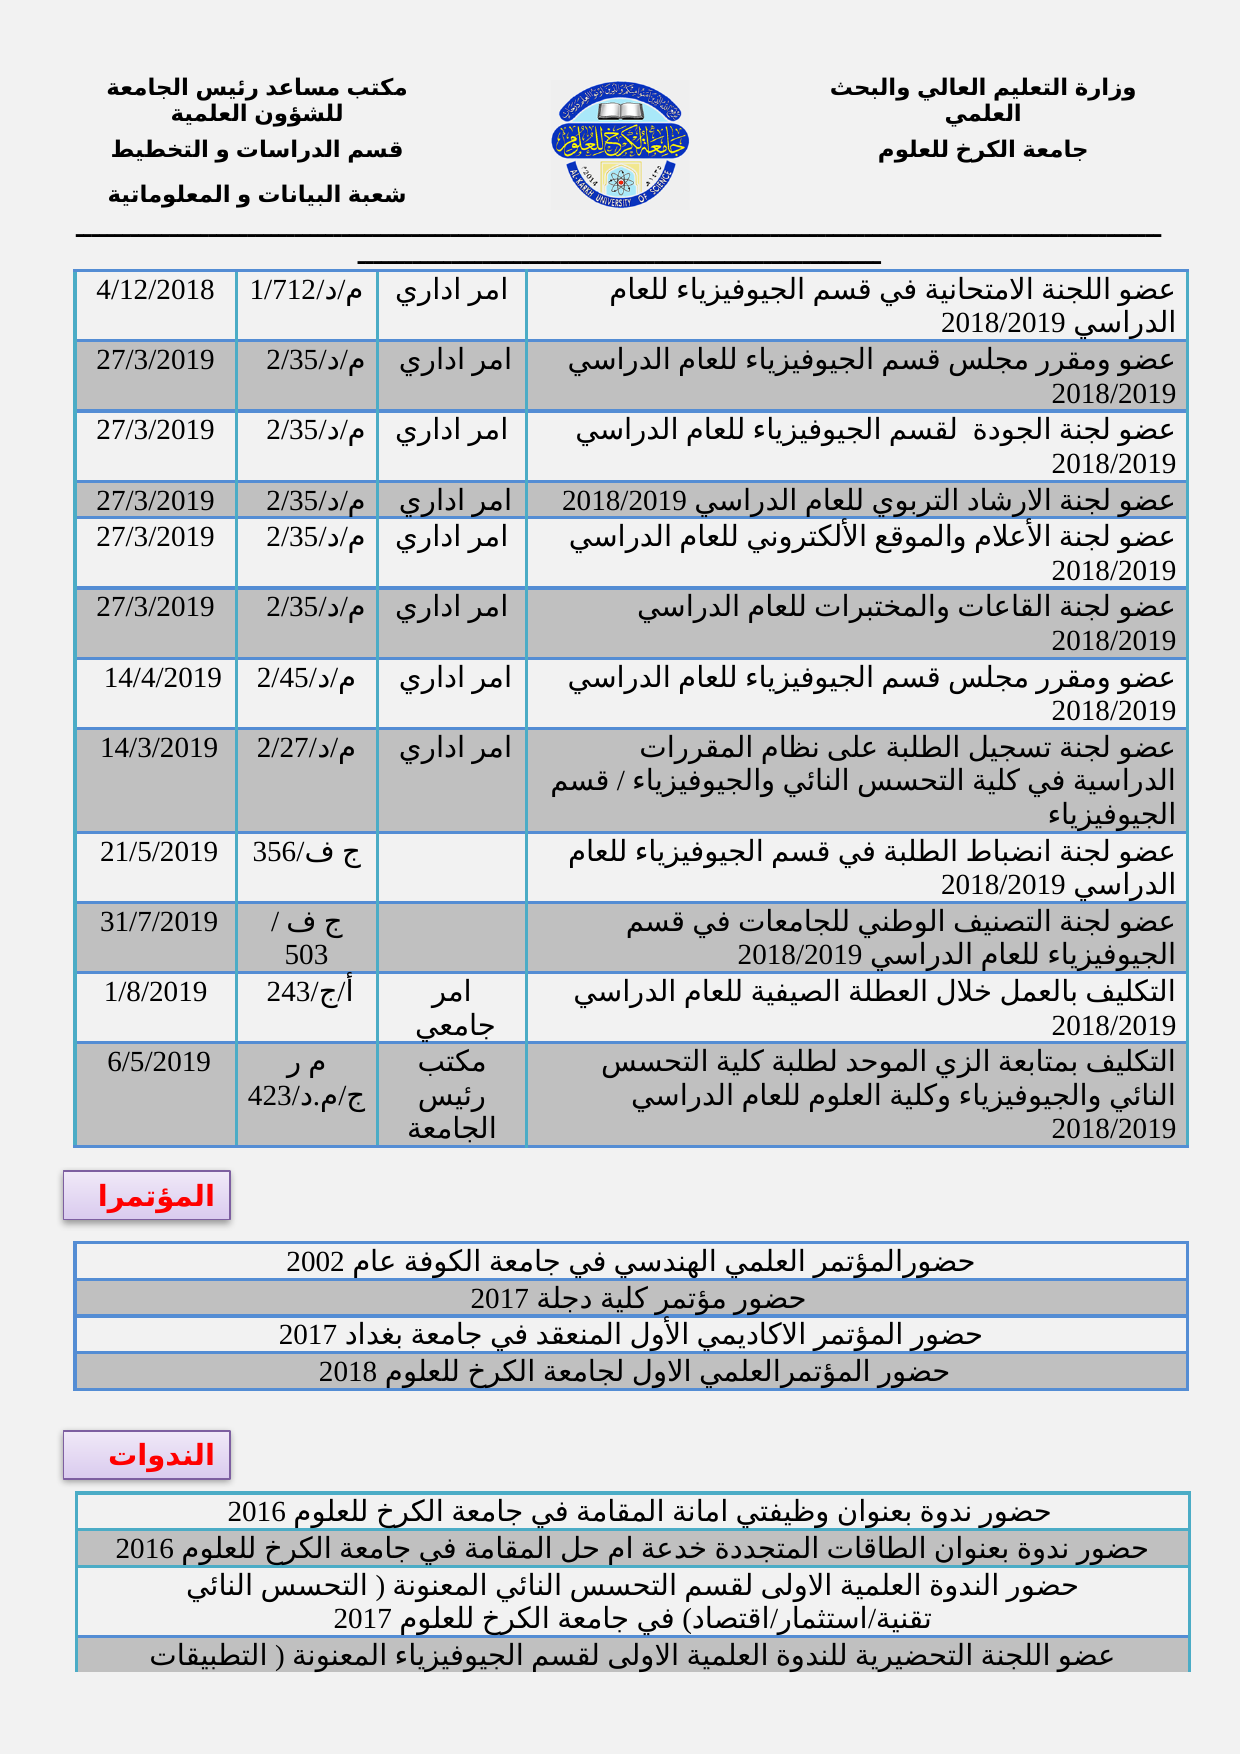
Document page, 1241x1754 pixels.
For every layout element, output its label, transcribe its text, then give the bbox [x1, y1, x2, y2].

table_cell [379, 904, 525, 971]
table_cell حضور مؤتمر كلية دجلة 2017 [77, 1281, 1186, 1314]
table_cell [379, 834, 525, 901]
table_cell حضور المؤتمر الاكاديمي الأول المنعقد في جامعة بغداد 2017 [77, 1318, 1186, 1351]
table_cell حضور المؤتمرالعلمي الاول لجامعة الكرخ للعلوم 2018 [77, 1354, 1186, 1388]
table_cell عضو لجنة التصنيف الوطني للجامعات في قسم الجيوفيزياء للعام الدراسي 2018/2019 [528, 904, 1186, 971]
table_cell م/د/2/35 [238, 342, 376, 409]
table_cell م ر ج/م.د/423 [238, 1044, 376, 1145]
table_cell 4/12/2018 [77, 272, 235, 339]
table_cell 14/3/2019 [77, 730, 235, 831]
table_cell 1/8/2019 [77, 974, 235, 1041]
table_cell عضو اللجنة الامتحانية في قسم الجيوفيزياء للعام الدراسي 2018/2019 [528, 272, 1186, 339]
table_cell امر اداري [379, 590, 525, 657]
table_cell 27/3/2019 [77, 519, 235, 586]
table_cell م/د/2/27 [238, 730, 376, 831]
table_cell م/د/2/35 [238, 413, 376, 479]
table_cell 27/3/2019 [77, 483, 235, 516]
table_cell حضور الندوة العلمية الاولى لقسم التحسس النائي المعنونة ( التحسس النائي تقنية/استثمار/اقتصاد) في جامعة الكرخ للعلوم 2017 [78, 1568, 1188, 1635]
table_header حضورالمؤتمر العلمي الهندسي في جامعة الكوفة عام 2002 [77, 1244, 1186, 1278]
table_cell م/د/2/35 [238, 590, 376, 657]
table_cell عضو لجنة الارشاد التربوي للعام الدراسي 2018/2019 [528, 483, 1186, 516]
table_cell مكتب رئيس الجامعة [379, 1044, 525, 1145]
table_cell التكليف بمتابعة الزي الموحد لطلبة كلية التحسس النائي والجيوفيزياء وكلية العلوم للعام الدراسي 2018/2019 [528, 1044, 1186, 1145]
table_cell عضو ومقرر مجلس قسم الجيوفيزياء للعام الدراسي 2018/2019 [528, 342, 1186, 409]
table_cell عضو لجنة القاعات والمختبرات للعام الدراسي 2018/2019 [528, 590, 1186, 657]
table_cell امر اداري [379, 413, 525, 479]
table_cell امر اداري [379, 519, 525, 586]
table_cell م/د/1/712 [238, 272, 376, 339]
table_cell 14/4/2019 [77, 660, 235, 727]
table_cell 27/3/2019 [77, 342, 235, 409]
table_cell امر اداري [379, 483, 525, 516]
table_cell م/د/2/35 [238, 519, 376, 586]
table_cell حضور ندوة بعنوان الطاقات المتجددة خدعة ام حل المقامة في جامعة الكرخ للعلوم 2016 [78, 1531, 1188, 1565]
table_cell عضو لجنة الجودة لقسم الجيوفيزياء للعام الدراسي 2018/2019 [528, 413, 1186, 479]
table_cell امر اداري [379, 342, 525, 409]
table_cell امر جامعي [379, 974, 525, 1041]
table_cell م/د/2/35 [238, 483, 376, 516]
table_cell التكليف بالعمل خلال العطلة الصيفية للعام الدراسي 2018/2019 [528, 974, 1186, 1041]
table_cell 31/7/2019 [77, 904, 235, 971]
table_cell أ/ج/243 [238, 974, 376, 1041]
table_cell عضو لجنة الأعلام والموقع الألكتروني للعام الدراسي 2018/2019 [528, 519, 1186, 586]
table_cell 21/5/2019 [77, 834, 235, 901]
table_cell 27/3/2019 [77, 413, 235, 479]
table_cell عضو لجنة انضباط الطلبة في قسم الجيوفيزياء للعام الدراسي 2018/2019 [528, 834, 1186, 901]
table_cell امر اداري [379, 730, 525, 831]
table_cell ج ف / 503 [238, 904, 376, 971]
table_cell 6/5/2019 [77, 1044, 235, 1145]
table_header حضور ندوة بعنوان وظيفتي امانة المقامة في جامعة الكرخ للعلوم 2016 [78, 1495, 1188, 1528]
table_cell 27/3/2019 [77, 590, 235, 657]
table_cell م/د/2/45 [238, 660, 376, 727]
table_cell ج ف/356 [238, 834, 376, 901]
table_cell عضو لجنة تسجيل الطلبة على نظام المقررات الدراسية في كلية التحسس النائي والجيوفيزياء / قسم الجيوفيزياء [528, 730, 1186, 831]
table_cell عضو ومقرر مجلس قسم الجيوفيزياء للعام الدراسي 2018/2019 [528, 660, 1186, 727]
picture [550, 80, 690, 210]
table_cell امر اداري [379, 272, 525, 339]
table_cell امر اداري [379, 660, 525, 727]
